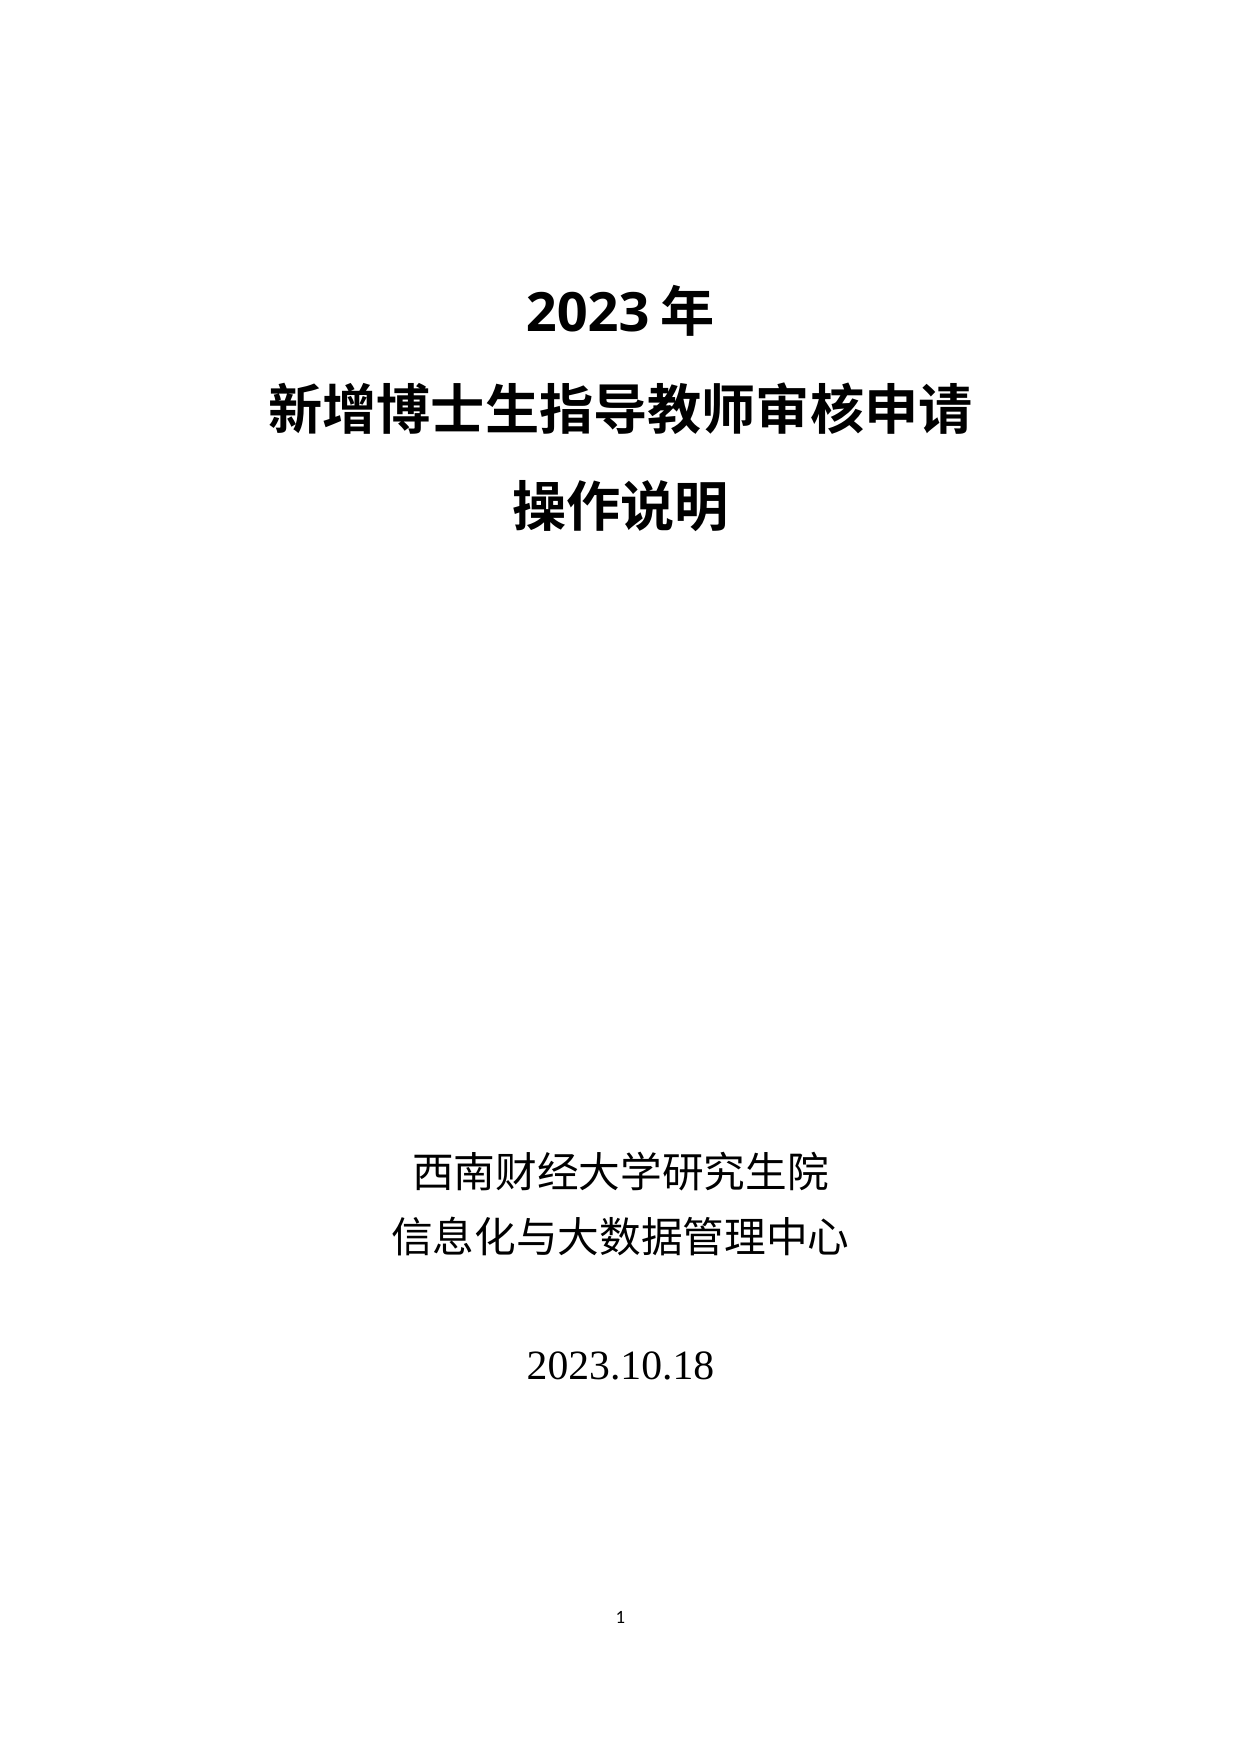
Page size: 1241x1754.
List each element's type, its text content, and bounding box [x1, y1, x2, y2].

text 新增博士生指导教师审核申请 [187, 357, 1053, 454]
text 2023.10.18 [187, 1332, 1053, 1397]
text 西南财经大学研究生院 [187, 1137, 1053, 1202]
text 信息化与大数据管理中心 [187, 1202, 1053, 1267]
text 2023年 [187, 259, 1053, 357]
text 操作说明 [187, 454, 1053, 552]
